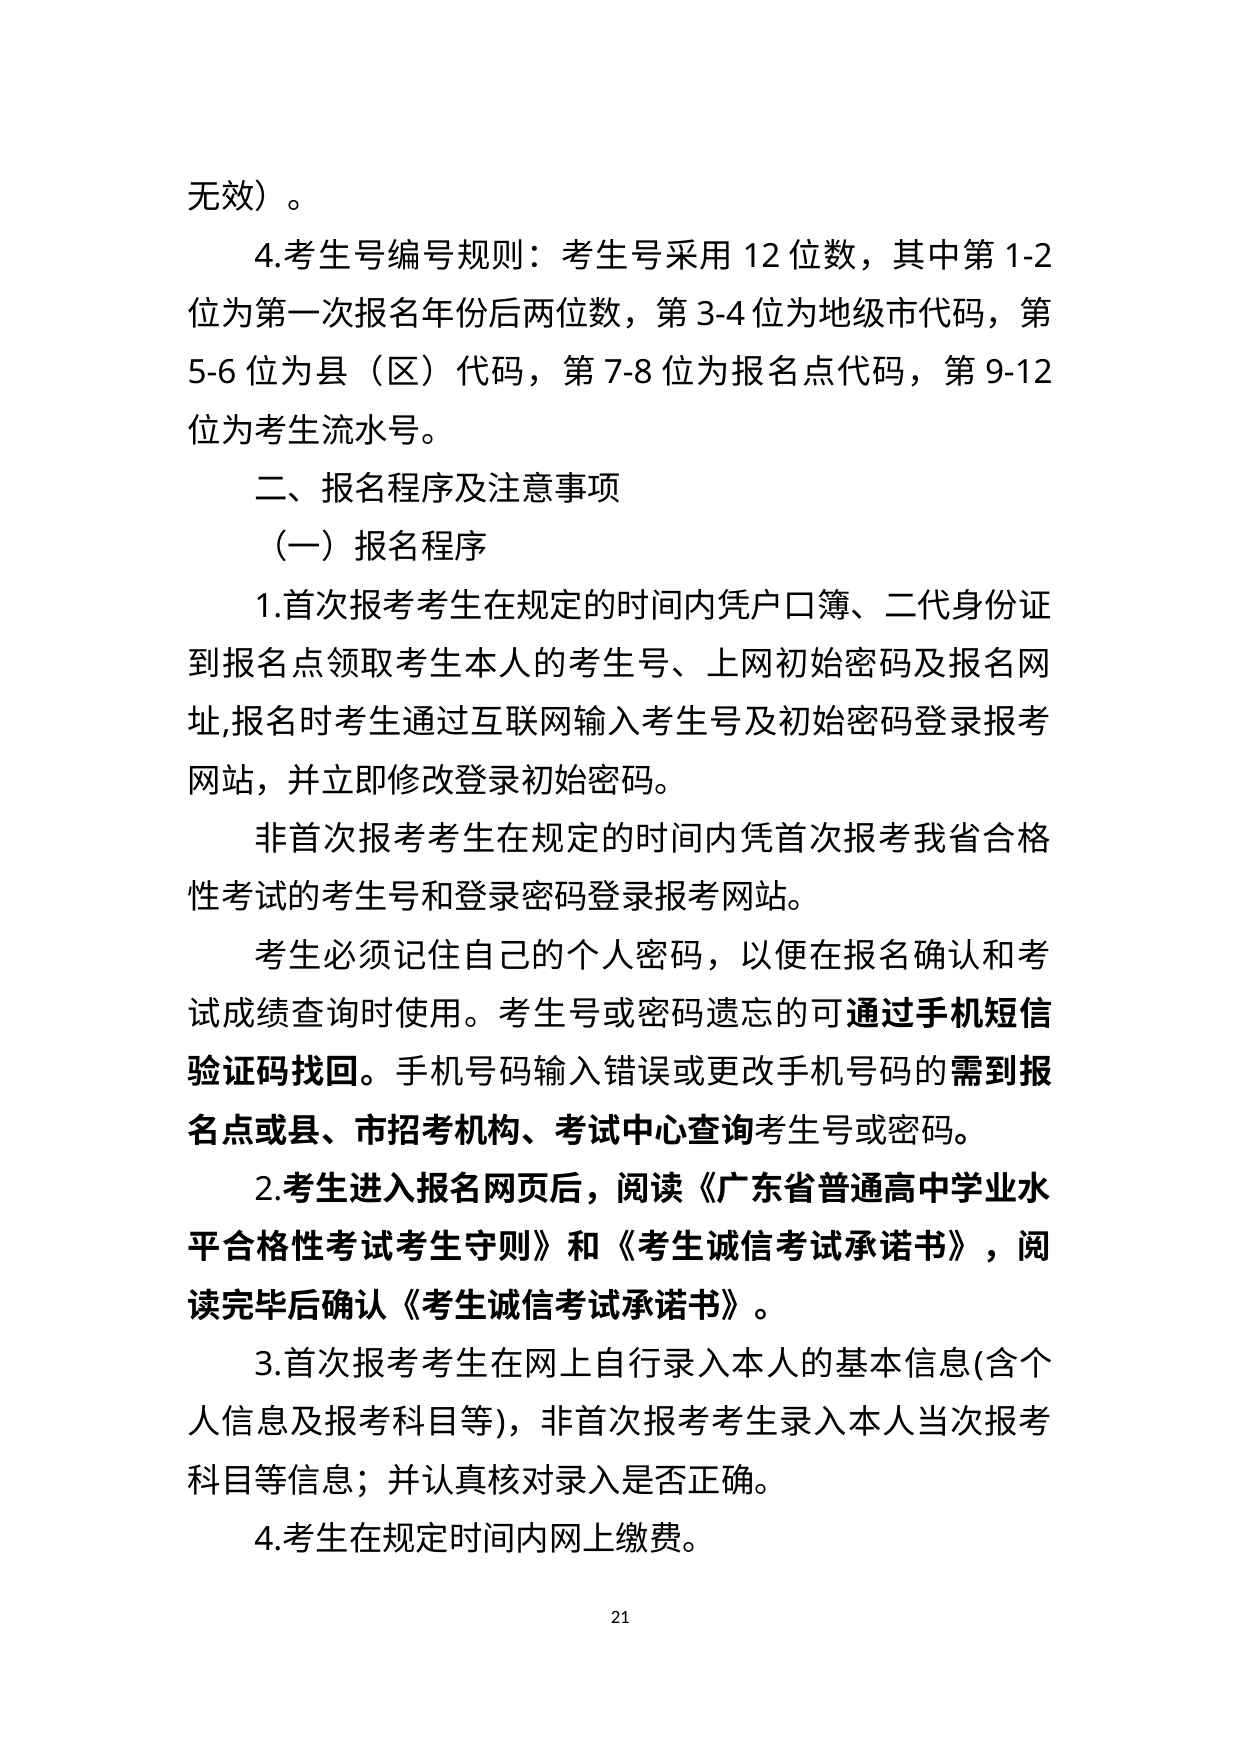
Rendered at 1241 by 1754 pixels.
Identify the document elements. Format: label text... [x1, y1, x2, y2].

text 3.首次报考考生在网上自行录入本人的基本信息(含个人信息及报考科目等)，非首次报考考生录入本人当次报考科目等信息；并认真核对录入是否正确。 [187, 1329, 1053, 1504]
text 4.考生在规定时间内网上缴费。 [187, 1504, 1053, 1562]
text （一）报名程序 [187, 512, 1053, 570]
text 1.首次报考考生在规定的时间内凭户口簿、二代身份证到报名点领取考生本人的考生号、上网初始密码及报名网址,报名时考生通过互联网输入考生号及初始密码登录报考网站，并立即修改登录初始密码。 [187, 570, 1053, 804]
text 2.考生进入报名网页后，阅读《广东省普通高中学业水平合格性考试考生守则》和《考生诚信考试承诺书》，阅读完毕后确认《考生诚信考试承诺书》。 [187, 1154, 1053, 1329]
text 非首次报考考生在规定的时间内凭首次报考我省合格性考试的考生号和登录密码登录报考网站。 [187, 804, 1053, 920]
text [187, 162, 1053, 220]
text 4.考生号编号规则：考生号采用12位数，其中第1-2位为第一次报名年份后两位数，第3-4位为地级市代码，第5-6位为县（区）代码，第7-8位为报名点代码，第9-12位为考生流水号。 [187, 220, 1053, 454]
text 考生必须记住自己的个人密码，以便在报名确认和考试成绩查询时使用。考生号或密码遗忘的可通过手机短信验证码找回。手机号码输入错误或更改手机号码的需到报名点或县、市招考机构、考试中心查询考生号或密码。 [187, 920, 1053, 1154]
text 二、报名程序及注意事项 [187, 454, 1053, 512]
